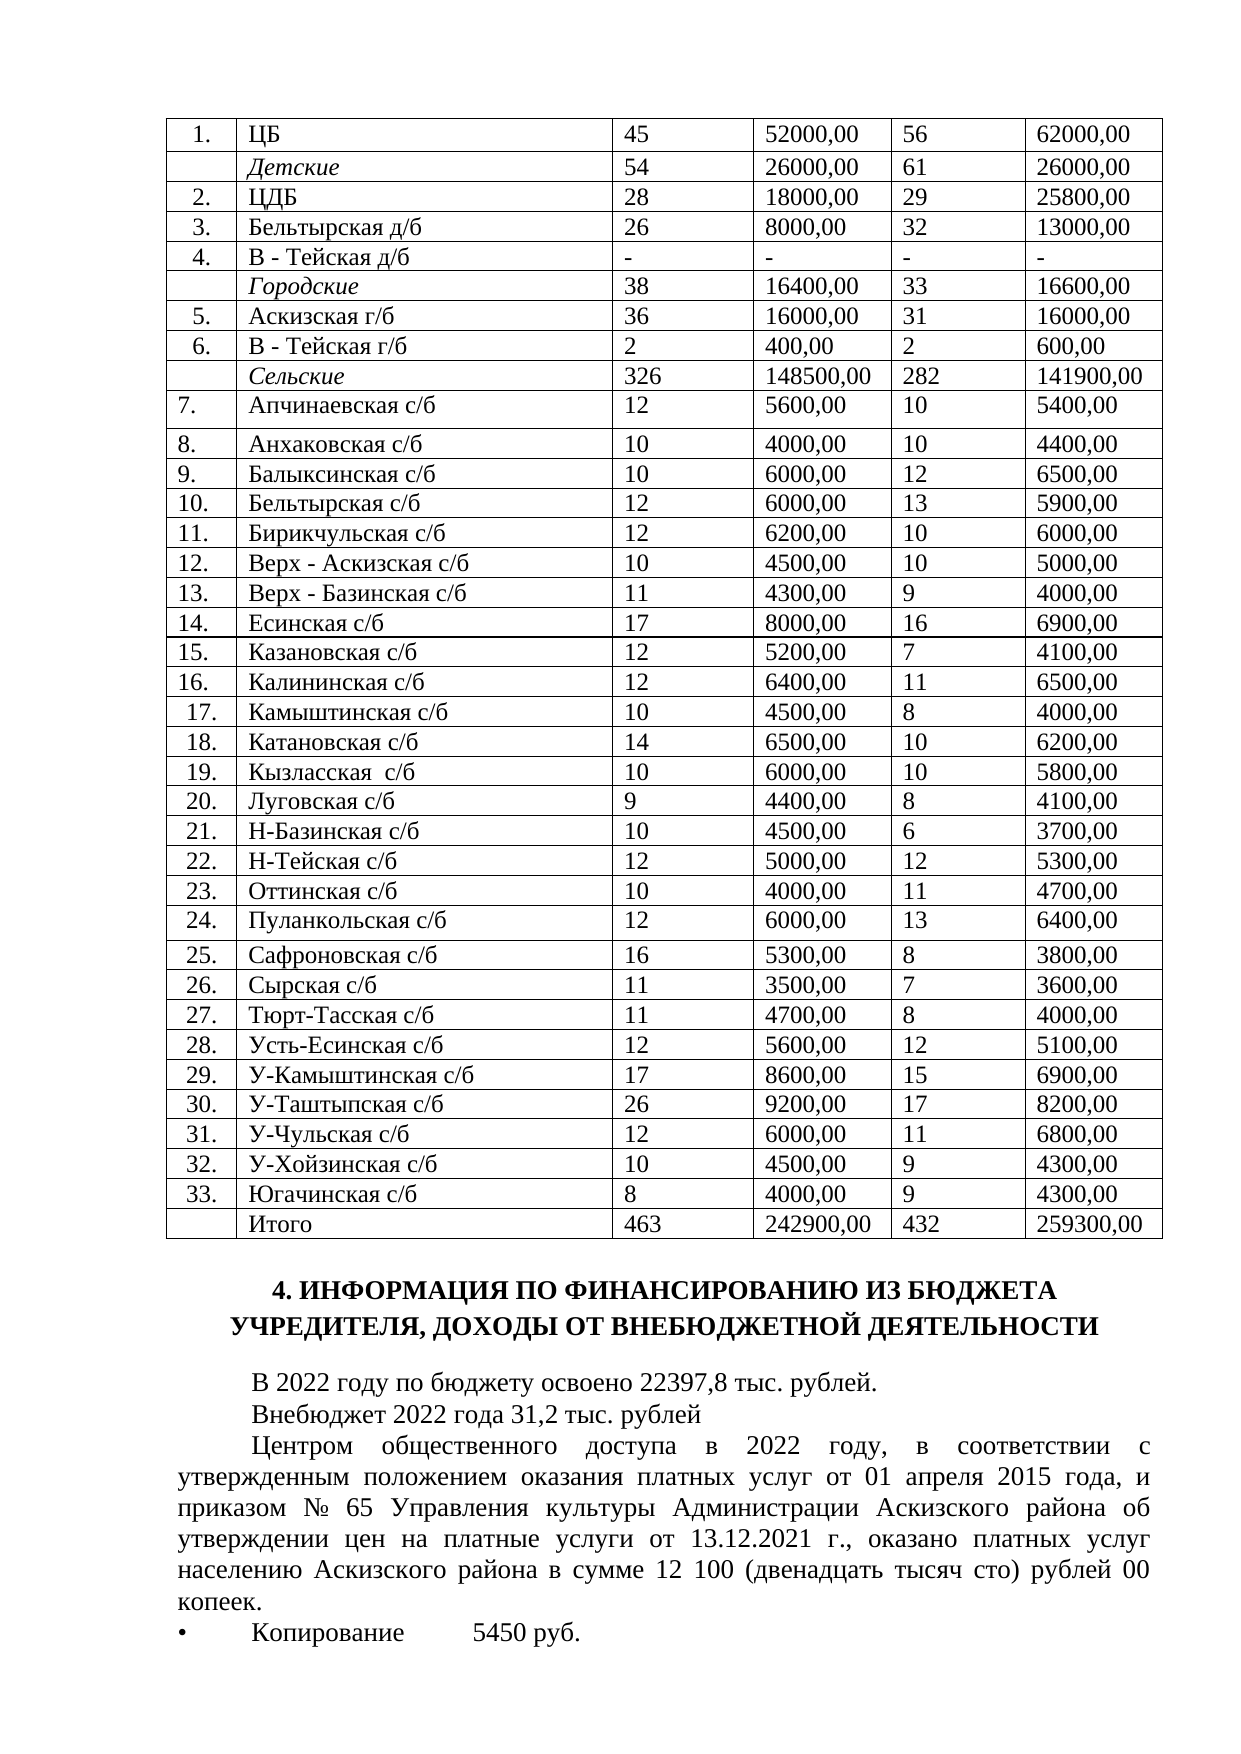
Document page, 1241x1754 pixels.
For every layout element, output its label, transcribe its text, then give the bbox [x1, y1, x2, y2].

table_cell 12 [613, 391, 753, 428]
table_cell 400,00 [754, 331, 891, 360]
table_cell Кызласская с/б [237, 757, 612, 785]
table_cell Анхаковская с/б [237, 429, 612, 458]
table_cell 17 [892, 1090, 1025, 1118]
table_cell Усть-Есинская с/б [237, 1030, 612, 1059]
table_cell 30. [167, 1090, 236, 1118]
table_cell 24. [167, 906, 236, 939]
table_cell 10. [167, 489, 236, 517]
table_cell 33 [892, 271, 1025, 300]
table_cell 8 [892, 786, 1025, 815]
table_cell 4000,00 [754, 876, 891, 904]
table_cell Камыштинская с/б [237, 697, 612, 726]
table_cell Итого [237, 1209, 612, 1237]
table_cell 2. [167, 182, 236, 211]
table_cell 12 [613, 906, 753, 939]
table_cell 10 [613, 459, 753, 487]
table_cell Катановская с/б [237, 727, 612, 756]
table_cell 6900,00 [1026, 1060, 1162, 1088]
table_cell 141900,00 [1026, 361, 1162, 389]
table_cell Н-Тейская с/б [237, 846, 612, 875]
table_cell 56 [892, 119, 1025, 151]
table_cell 18. [167, 727, 236, 756]
table_cell 11 [892, 667, 1025, 696]
table_cell 11 [613, 1000, 753, 1029]
table_cell 23. [167, 876, 236, 904]
table_cell 16 [613, 941, 753, 969]
table_cell 4000,00 [754, 429, 891, 458]
table_cell 16400,00 [754, 271, 891, 300]
table_cell Калининская с/б [237, 667, 612, 696]
table_cell 12 [892, 846, 1025, 875]
table_cell 13000,00 [1026, 212, 1162, 241]
table_cell 45 [613, 119, 753, 151]
table_cell 9. [167, 459, 236, 487]
table_cell 6900,00 [1026, 608, 1162, 636]
table_cell 17. [167, 697, 236, 726]
table_cell 4000,00 [1026, 578, 1162, 607]
table_cell Балыксинская с/б [237, 459, 612, 487]
table_cell 3800,00 [1026, 941, 1162, 969]
table_cell 5300,00 [754, 941, 891, 969]
table_cell 25. [167, 941, 236, 969]
table_cell 6500,00 [1026, 667, 1162, 696]
table_cell 54 [613, 152, 753, 181]
table_cell 52000,00 [754, 119, 891, 151]
table_cell 4500,00 [754, 816, 891, 845]
table_cell 9 [892, 578, 1025, 607]
table_cell - [613, 242, 753, 270]
table_cell 10 [613, 1149, 753, 1178]
table_cell 10 [613, 548, 753, 577]
table_cell 16000,00 [1026, 301, 1162, 330]
table_cell 16 [892, 608, 1025, 636]
text 4. ИНФОРМАЦИЯ ПО ФИНАНСИРОВАНИЮ ИЗ БЮДЖЕТА УЧРЕДИТЕЛЯ, ДОХОДЫ ОТ ВНЕБЮДЖЕТНОЙ ДЕЯТЕЛЬНОСТИ [177, 1274, 1152, 1341]
table_cell 4300,00 [754, 578, 891, 607]
table_cell У-Таштыпская с/б [237, 1090, 612, 1118]
table_cell 6000,00 [754, 757, 891, 785]
table_cell Оттинская с/б [237, 876, 612, 904]
table_cell 6500,00 [1026, 459, 1162, 487]
table_cell 10 [892, 757, 1025, 785]
table_cell 4. [167, 242, 236, 270]
table_cell 2 [613, 331, 753, 360]
table_cell 8 [892, 1000, 1025, 1029]
table_cell У-Камыштинская с/б [237, 1060, 612, 1088]
table_cell 12 [892, 459, 1025, 487]
table_cell 10 [613, 876, 753, 904]
table_cell 8 [892, 697, 1025, 726]
table_cell 4500,00 [754, 548, 891, 577]
table_cell 10 [892, 429, 1025, 458]
table_cell 5900,00 [1026, 489, 1162, 517]
table_cell 11 [892, 876, 1025, 904]
table_cell 6000,00 [1026, 518, 1162, 547]
table_cell 33. [167, 1179, 236, 1208]
table_cell 4000,00 [754, 1179, 891, 1208]
table_cell 5000,00 [1026, 548, 1162, 577]
table_cell 14. [167, 608, 236, 636]
table_cell 12 [613, 1119, 753, 1148]
table_cell 6400,00 [1026, 906, 1162, 939]
table_cell Казановская с/б [237, 638, 612, 666]
table_cell 11 [613, 970, 753, 999]
table_cell Тюрт-Тасская с/б [237, 1000, 612, 1029]
table_cell Есинская с/б [237, 608, 612, 636]
table_cell 15. [167, 638, 236, 666]
table_cell 4700,00 [754, 1000, 891, 1029]
table_cell 432 [892, 1209, 1025, 1237]
table_cell 6200,00 [754, 518, 891, 547]
table_cell 32 [892, 212, 1025, 241]
table_cell 36 [613, 301, 753, 330]
table_cell 6000,00 [754, 1119, 891, 1148]
table_cell 5000,00 [754, 846, 891, 875]
table_cell 11. [167, 518, 236, 547]
table_cell 26 [613, 1090, 753, 1118]
text Центром общественного доступа в 2022 году, в соответствии с утвержденным положением оказания платных услуг от 01 апреля 2015 года, и приказом № 65 Управления культуры Администрации Аскизского района об утверждении цен на платные услуги от 13.12.2021 г., оказано платных услуг населению Аскизского района в сумме 12 100 (двенадцать тысяч сто) рублей 00 копеек. [177, 1429, 1152, 1616]
table_cell 3600,00 [1026, 970, 1162, 999]
table_cell 10 [892, 548, 1025, 577]
table_cell Сафроновская с/б [237, 941, 612, 969]
table_cell 14 [613, 727, 753, 756]
table_cell 16. [167, 667, 236, 696]
table_cell 17 [613, 1060, 753, 1088]
table_cell 9200,00 [754, 1090, 891, 1118]
table_cell 8000,00 [754, 608, 891, 636]
table_cell 6800,00 [1026, 1119, 1162, 1148]
text В 2022 году по бюджету освоено 22397,8 тыс. рублей. [177, 1367, 1152, 1398]
table_cell 326 [613, 361, 753, 389]
table_cell 38 [613, 271, 753, 300]
table_cell 29 [892, 182, 1025, 211]
table_cell 5800,00 [1026, 757, 1162, 785]
table_cell 6000,00 [754, 459, 891, 487]
table_cell 22. [167, 846, 236, 875]
table_cell [167, 1209, 236, 1237]
table_cell 13. [167, 578, 236, 607]
table_cell 600,00 [1026, 331, 1162, 360]
table_cell 12 [613, 1030, 753, 1059]
table_cell Верх - Базинская с/б [237, 578, 612, 607]
table_cell 29. [167, 1060, 236, 1088]
table_cell 18000,00 [754, 182, 891, 211]
table_cell Аскизская г/б [237, 301, 612, 330]
table_cell 3. [167, 212, 236, 241]
table_cell 7 [892, 638, 1025, 666]
table_cell 10 [892, 391, 1025, 428]
table_cell Бельтырская с/б [237, 489, 612, 517]
table_cell [167, 361, 236, 389]
table_cell - [754, 242, 891, 270]
table_cell 12 [613, 638, 753, 666]
table_cell 13 [892, 906, 1025, 939]
table_cell 13 [892, 489, 1025, 517]
table_cell 6500,00 [754, 727, 891, 756]
table_cell 8200,00 [1026, 1090, 1162, 1118]
table_cell 4100,00 [1026, 786, 1162, 815]
table_cell 259300,00 [1026, 1209, 1162, 1237]
table_cell В - Тейская г/б [237, 331, 612, 360]
table_cell Детские [237, 152, 612, 181]
table_cell 26. [167, 970, 236, 999]
table_cell Верх - Аскизская с/б [237, 548, 612, 577]
table_cell 6200,00 [1026, 727, 1162, 756]
table_cell 31. [167, 1119, 236, 1148]
table_cell [167, 271, 236, 300]
table_cell 32. [167, 1149, 236, 1178]
table_cell 5. [167, 301, 236, 330]
table_cell Апчинаевская с/б [237, 391, 612, 428]
table_cell Бирикчульская с/б [237, 518, 612, 547]
table_cell 10 [613, 757, 753, 785]
table_cell 148500,00 [754, 361, 891, 389]
table_cell 16600,00 [1026, 271, 1162, 300]
table_cell 4100,00 [1026, 638, 1162, 666]
table_cell 10 [613, 816, 753, 845]
table_cell 16000,00 [754, 301, 891, 330]
table_cell 8. [167, 429, 236, 458]
table_cell Сельские [237, 361, 612, 389]
table_cell 26000,00 [1026, 152, 1162, 181]
table_cell 12 [613, 489, 753, 517]
table_cell 7. [167, 391, 236, 428]
table_cell 3500,00 [754, 970, 891, 999]
table_cell 31 [892, 301, 1025, 330]
table_cell 1. [167, 119, 236, 151]
table_cell Югачинская с/б [237, 1179, 612, 1208]
table_cell ЦБ [237, 119, 612, 151]
table_cell Городские [237, 271, 612, 300]
table_cell 10 [613, 429, 753, 458]
table_cell 12. [167, 548, 236, 577]
table_cell 19. [167, 757, 236, 785]
table_cell 6. [167, 331, 236, 360]
table_cell [167, 152, 236, 181]
table_cell 28. [167, 1030, 236, 1059]
table_cell 5300,00 [1026, 846, 1162, 875]
table_cell Бельтырская д/б [237, 212, 612, 241]
table_cell 12 [613, 667, 753, 696]
text • Копирование 5450 руб. [177, 1616, 1152, 1647]
table_cell 12 [613, 846, 753, 875]
table_cell 5400,00 [1026, 391, 1162, 428]
table_cell Пуланкольская с/б [237, 906, 612, 939]
table_cell 62000,00 [1026, 119, 1162, 151]
table_cell 25800,00 [1026, 182, 1162, 211]
table_cell 11 [613, 578, 753, 607]
table_cell 15 [892, 1060, 1025, 1088]
table_cell Н-Базинская с/б [237, 816, 612, 845]
table_cell 20. [167, 786, 236, 815]
table_cell 4300,00 [1026, 1179, 1162, 1208]
table_cell 5600,00 [754, 391, 891, 428]
table_cell 242900,00 [754, 1209, 891, 1237]
table_cell 7 [892, 970, 1025, 999]
table_cell 21. [167, 816, 236, 845]
table_cell 5100,00 [1026, 1030, 1162, 1059]
table_cell 26 [613, 212, 753, 241]
table_cell 6000,00 [754, 906, 891, 939]
table_cell 8000,00 [754, 212, 891, 241]
table_cell 5200,00 [754, 638, 891, 666]
table_cell 11 [892, 1119, 1025, 1148]
table_cell 2 [892, 331, 1025, 360]
table_cell 4300,00 [1026, 1149, 1162, 1178]
table_cell 61 [892, 152, 1025, 181]
table_cell 8 [892, 941, 1025, 969]
table_cell В - Тейская д/б [237, 242, 612, 270]
table_cell 4500,00 [754, 697, 891, 726]
table_cell 4500,00 [754, 1149, 891, 1178]
table_cell Сырская с/б [237, 970, 612, 999]
table_cell 9 [892, 1179, 1025, 1208]
table_cell 9 [892, 1149, 1025, 1178]
table_cell - [1026, 242, 1162, 270]
table_cell 17 [613, 608, 753, 636]
table_cell 9 [613, 786, 753, 815]
table_cell 282 [892, 361, 1025, 389]
table_cell 10 [892, 727, 1025, 756]
table_cell У-Чульская с/б [237, 1119, 612, 1148]
table_cell 12 [613, 518, 753, 547]
table_cell - [892, 242, 1025, 270]
table_cell 12 [892, 1030, 1025, 1059]
text Внебюджет 2022 года 31,2 тыс. рублей [177, 1398, 1152, 1429]
table_cell У-Хойзинская с/б [237, 1149, 612, 1178]
table_cell 8600,00 [754, 1060, 891, 1088]
table_cell Луговская с/б [237, 786, 612, 815]
table_cell 6 [892, 816, 1025, 845]
table_cell ЦДБ [237, 182, 612, 211]
table_cell 4000,00 [1026, 697, 1162, 726]
table_cell 5600,00 [754, 1030, 891, 1059]
table_cell 28 [613, 182, 753, 211]
table_cell 463 [613, 1209, 753, 1237]
table_cell 4400,00 [1026, 429, 1162, 458]
table_cell 6400,00 [754, 667, 891, 696]
table_cell 26000,00 [754, 152, 891, 181]
table_cell 10 [613, 697, 753, 726]
table_cell 3700,00 [1026, 816, 1162, 845]
table_cell 4000,00 [1026, 1000, 1162, 1029]
table_cell 4400,00 [754, 786, 891, 815]
table_cell 8 [613, 1179, 753, 1208]
table_cell 4700,00 [1026, 876, 1162, 904]
table_cell 6000,00 [754, 489, 891, 517]
table_cell 27. [167, 1000, 236, 1029]
table_cell 10 [892, 518, 1025, 547]
